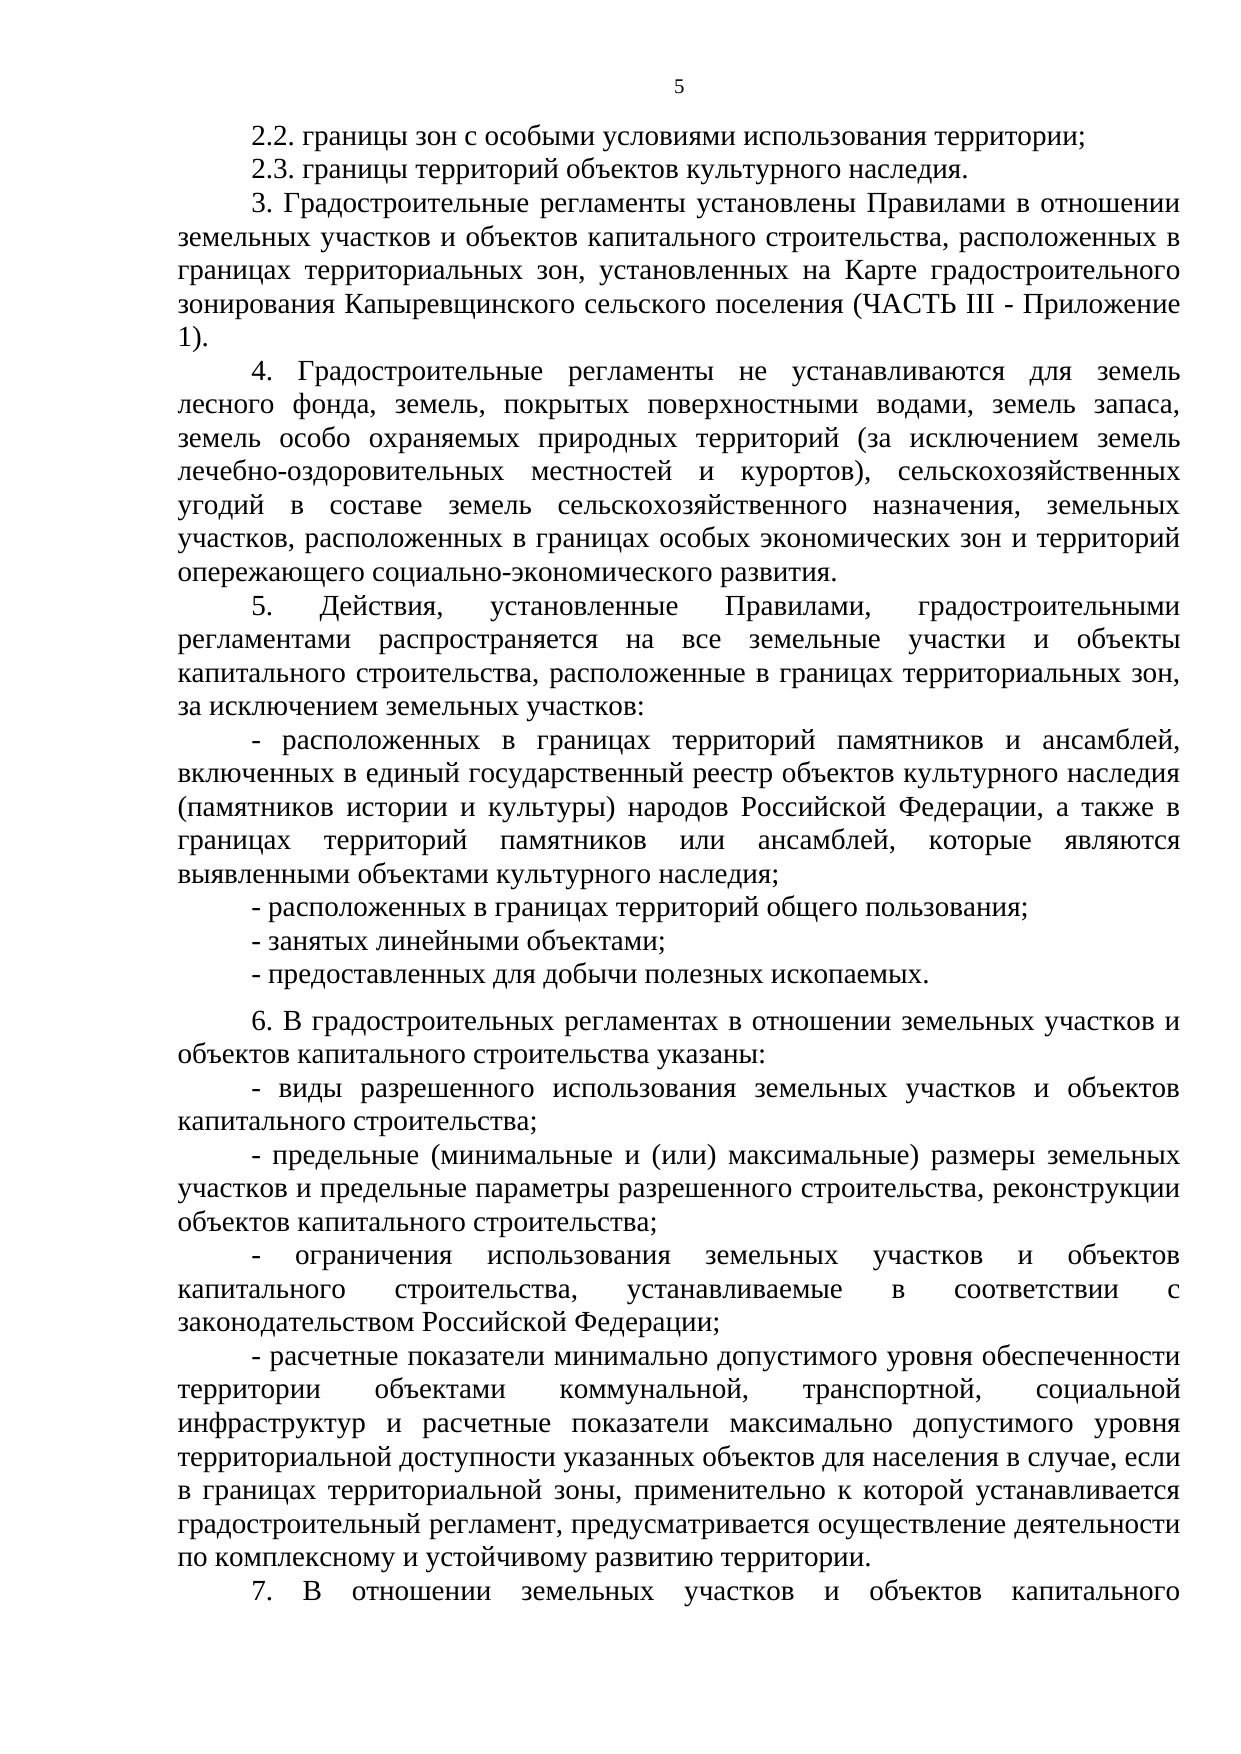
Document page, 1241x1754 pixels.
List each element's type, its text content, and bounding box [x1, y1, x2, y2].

text 5. Действия, установленные Правилами, градостроительными регламентами распространяется на все земельные участки и объекты капитального строительства, расположенные в границах территориальных зон, за исключением земельных участков: [177, 588, 1181, 722]
text 6. В градостроительных регламентах в отношении земельных участков и объектов капитального строительства указаны: [177, 1003, 1181, 1070]
text - предельные (минимальные и (или) максимальные) размеры земельных участков и предельные параметры разрешенного строительства, реконструкции объектов капитального строительства; [177, 1137, 1181, 1237]
text 2.3. границы территорий объектов культурного наследия. [177, 152, 1181, 185]
text - расчетные показатели минимально допустимого уровня обеспеченности территории объектами коммунальной, транспортной, социальной инфраструктур и расчетные показатели максимально допустимого уровня территориальной доступности указанных объектов для населения в случае, если в границах территориальной зоны, применительно к которой устанавливается градостроительный регламент, предусматривается осуществление деятельности по комплексному и устойчивому развитию территории. [177, 1338, 1181, 1573]
text - расположенных в границах территорий памятников и ансамблей, включенных в единый государственный реестр объектов культурного наследия (памятников истории и культуры) народов Российской Федерации, а также в границах территорий памятников или ансамблей, которые являются выявленными объектами культурного наследия; [177, 722, 1181, 889]
text - расположенных в границах территорий общего пользования; [177, 889, 1181, 923]
text - предоставленных для добычи полезных ископаемых. [177, 957, 1181, 990]
text 2.2. границы зон с особыми условиями использования территории; [177, 118, 1181, 152]
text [177, 1573, 1181, 1606]
text - занятых линейными объектами; [177, 923, 1181, 957]
text 3. Градостроительные регламенты установлены Правилами в отношении земельных участков и объектов капитального строительства, расположенных в границах территориальных зон, установленных на Карте градостроительного зонирования Капыревщинского сельского поселения (ЧАСТЬ III - Приложение 1). [177, 185, 1181, 353]
text 4. Градостроительные регламенты не устанавливаются для земель лесного фонда, земель, покрытых поверхностными водами, земель запаса, земель особо охраняемых природных территорий (за исключением земель лечебно-оздоровительных местностей и курортов), сельскохозяйственных угодий в составе земель сельскохозяйственного назначения, земельных участков, расположенных в границах особых экономических зон и территорий опережающего социально-экономического развития. [177, 353, 1181, 588]
text - ограничения использования земельных участков и объектов капитального строительства, устанавливаемые в соответствии с законодательством Российской Федерации; [177, 1237, 1181, 1338]
text - виды разрешенного использования земельных участков и объектов капитального строительства; [177, 1070, 1181, 1137]
